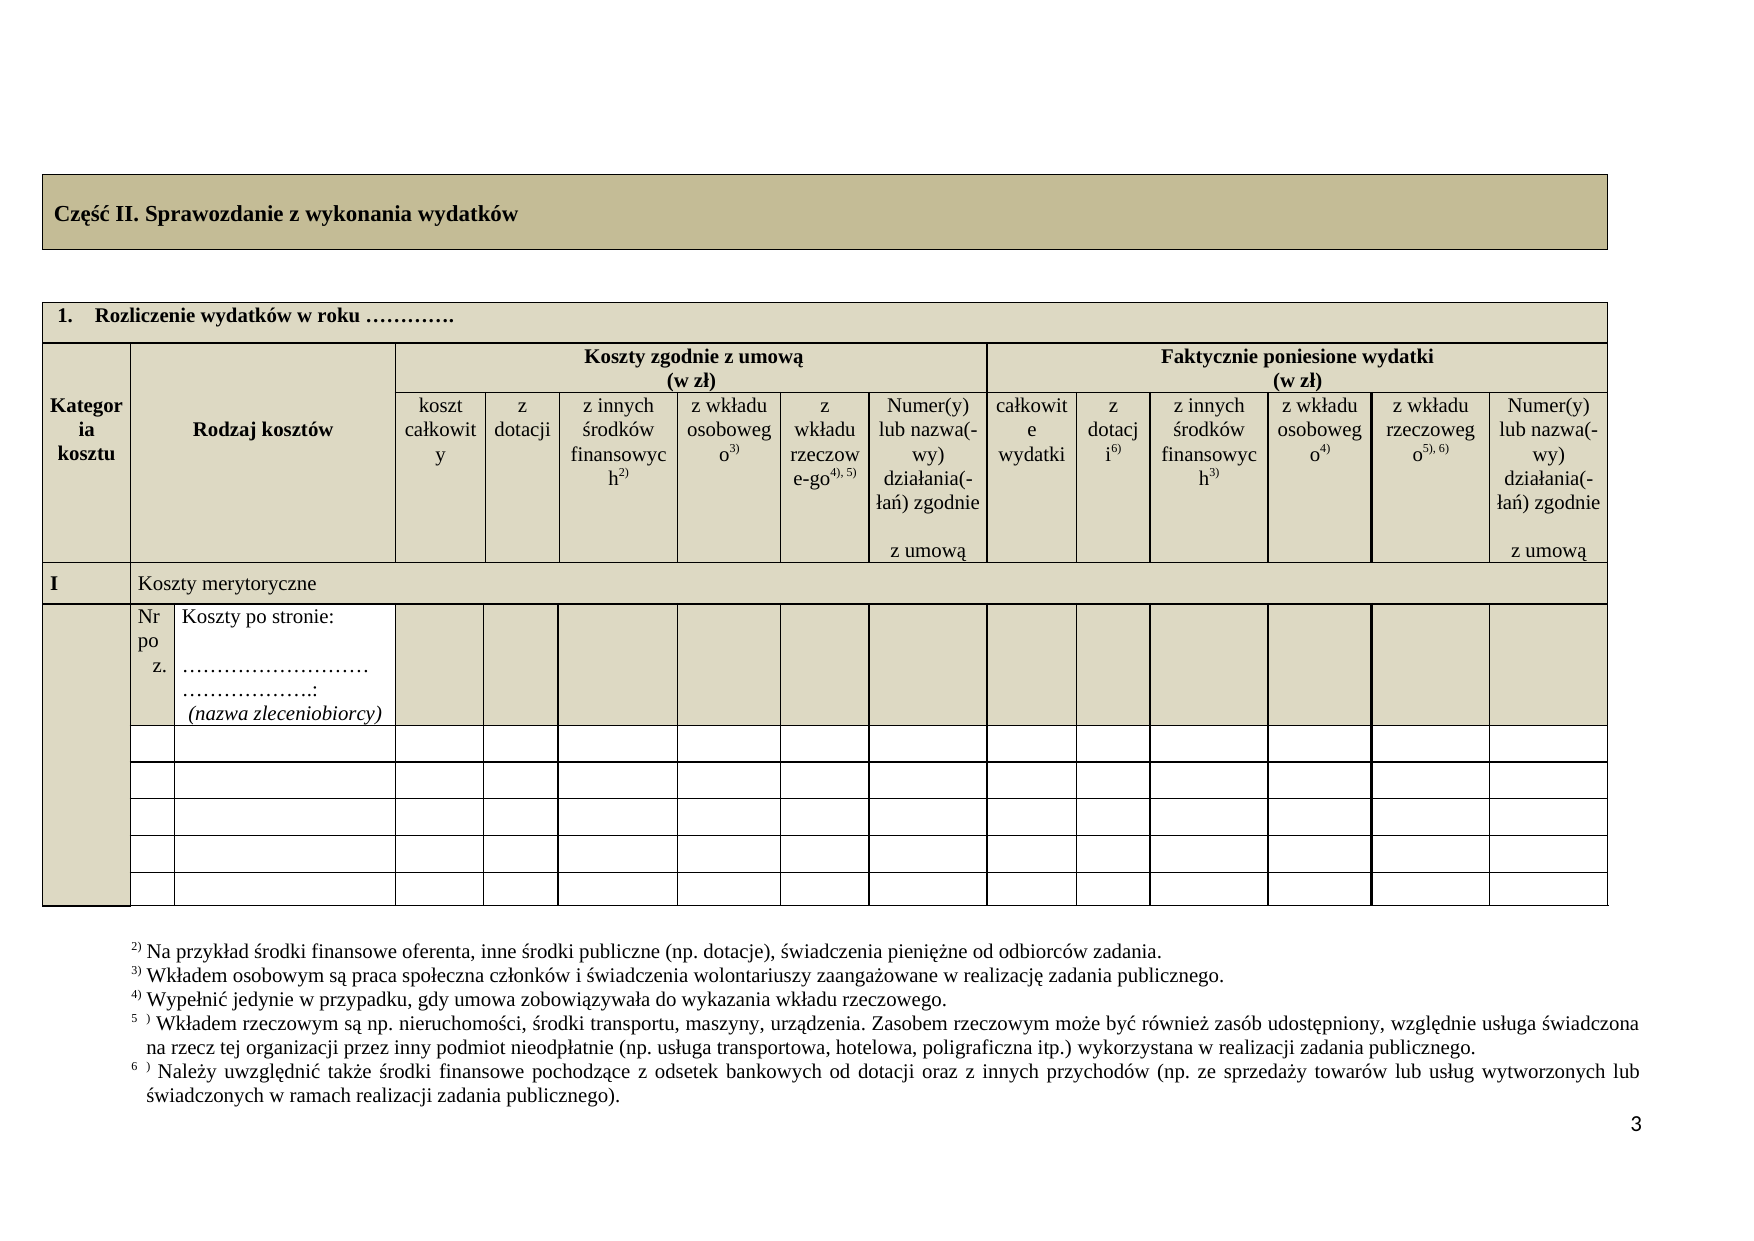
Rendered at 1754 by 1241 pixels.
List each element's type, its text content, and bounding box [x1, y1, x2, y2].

table_cell [484, 873, 557, 905]
table_cell [1077, 836, 1149, 872]
table_cell z wkładu rzeczowego), ) [1373, 393, 1489, 562]
table_cell [1269, 605, 1370, 725]
table_cell [131, 726, 174, 761]
table_cell [870, 763, 986, 798]
table_cell [678, 836, 780, 872]
table_cell Faktycznie poniesione wydatki (w zł) [988, 344, 1607, 392]
table_cell [1269, 763, 1370, 798]
table_cell [559, 763, 677, 798]
table_cell [870, 726, 986, 761]
table_cell [1373, 726, 1489, 761]
table_cell [870, 799, 986, 835]
table_cell [1151, 836, 1267, 872]
table_cell [870, 873, 986, 905]
table_cell Numer(y) lub nazwa(-wy) działania(-łań) zgodnie z umową [1490, 393, 1607, 562]
table_cell [678, 605, 780, 725]
table_cell [131, 873, 174, 905]
table_cell [175, 763, 395, 798]
table_cell [988, 605, 1076, 725]
table_cell [396, 605, 483, 725]
table_cell [484, 763, 557, 798]
table_cell Koszty merytoryczne [131, 563, 1607, 603]
table_cell [175, 873, 395, 905]
table_cell całkowite wydatki [988, 393, 1076, 562]
table_cell [175, 799, 395, 835]
table_cell [988, 763, 1076, 798]
table_cell [175, 726, 395, 761]
table_cell [1151, 873, 1267, 905]
table_cell z dotacji [486, 393, 559, 562]
table_cell [678, 763, 780, 798]
table_cell [559, 799, 677, 835]
table_cell [1269, 799, 1370, 835]
table_cell Nr poz. [131, 605, 174, 725]
table_cell [43, 605, 130, 905]
table_cell [988, 799, 1076, 835]
table_cell [1490, 836, 1607, 872]
table_cell [1490, 763, 1607, 798]
table_cell [988, 726, 1076, 761]
table_cell Numer(y) lub nazwa(-wy) działania(-łań) zgodnie z umową [870, 393, 986, 562]
table_cell [1373, 799, 1489, 835]
table_cell [781, 836, 868, 872]
table_cell z innych środków finansowych) [560, 393, 677, 562]
table_cell [1373, 873, 1489, 905]
table_cell [1077, 799, 1149, 835]
table_cell z wkładu rzeczowe-go), ) [781, 393, 868, 562]
table_cell [781, 763, 868, 798]
table_cell [559, 873, 677, 905]
table_cell [131, 763, 174, 798]
table_cell koszt całkowity [396, 393, 485, 562]
table_cell [781, 605, 868, 725]
table_cell [678, 799, 780, 835]
table_cell [484, 799, 557, 835]
table_cell I [43, 563, 130, 603]
table_cell [1269, 726, 1370, 761]
table_cell [1490, 799, 1607, 835]
table_cell [559, 726, 677, 761]
table_cell [870, 836, 986, 872]
table_cell [1151, 726, 1267, 761]
table_cell [396, 836, 483, 872]
table_cell [1077, 605, 1149, 725]
table_cell [1077, 873, 1149, 905]
table_cell [559, 605, 677, 725]
table_cell [1151, 605, 1267, 725]
table_cell [484, 836, 557, 872]
table_cell z innych środków finansowych) [1151, 393, 1267, 562]
table_cell [1077, 726, 1149, 761]
table_header Część II. Sprawozdanie z wykonania wydatków [43, 175, 1607, 249]
table_cell [870, 605, 986, 725]
table_cell [988, 873, 1076, 905]
table_cell z wkładu osobowego) [678, 393, 780, 562]
table_cell [1373, 763, 1489, 798]
table_cell [131, 799, 174, 835]
table_cell [781, 873, 868, 905]
table_cell [1269, 836, 1370, 872]
table_cell [396, 763, 483, 798]
table_cell Rodzaj kosztów [131, 344, 395, 562]
table_header Rozliczenie wydatków w roku …………. [43, 303, 1607, 342]
table_cell [1077, 763, 1149, 798]
table_cell [1490, 726, 1607, 761]
table_cell z wkładu osobowego) [1269, 393, 1370, 562]
table_cell [1269, 873, 1370, 905]
table_cell [678, 726, 780, 761]
table_cell [781, 799, 868, 835]
table_cell [175, 836, 395, 872]
table_cell [1373, 836, 1489, 872]
table_cell [396, 873, 483, 905]
table_cell Koszty po stronie: ……………………………………….: (nazwa zleceniobiorcy) [175, 605, 395, 725]
table_cell [1151, 799, 1267, 835]
table_cell [484, 605, 557, 725]
table_cell [396, 799, 483, 835]
table_cell [559, 836, 677, 872]
table_cell [396, 726, 483, 761]
table_cell Kategoria kosztu [43, 344, 130, 562]
table_cell [1373, 605, 1489, 725]
table_cell [1490, 605, 1607, 725]
table_cell [131, 836, 174, 872]
table_cell [678, 873, 780, 905]
table_cell [1490, 873, 1607, 905]
table_cell [988, 836, 1076, 872]
table_cell Koszty zgodnie z umową (w zł) [396, 344, 986, 392]
table_cell [1151, 763, 1267, 798]
table_cell [484, 726, 557, 761]
table_cell z dotacji) [1077, 393, 1149, 562]
table_cell [781, 726, 868, 761]
